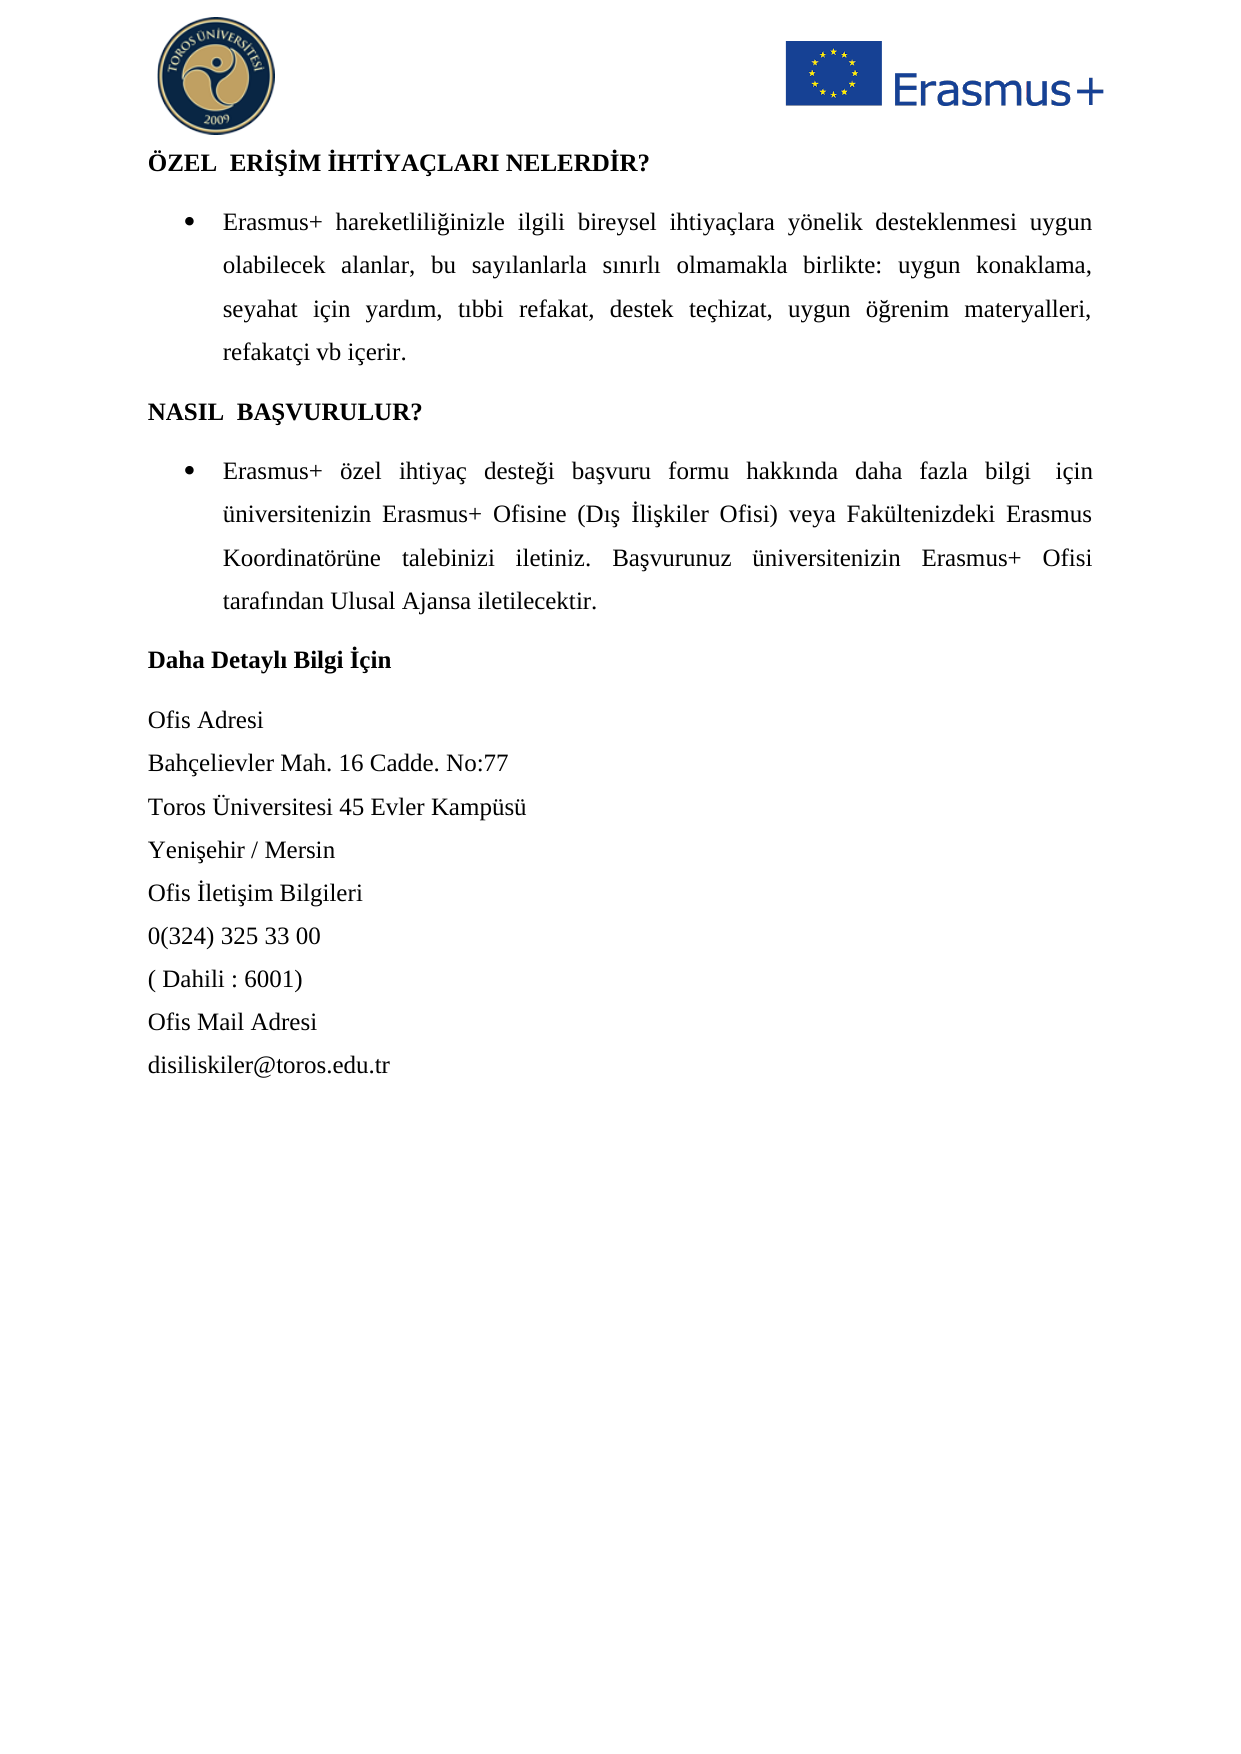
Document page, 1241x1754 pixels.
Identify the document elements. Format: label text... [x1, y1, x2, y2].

list Erasmus+ özel ihtiyaç desteği başvuru formu hakkında daha fazla bilgi için üniversitenizin Erasmus+ Ofisine (Dış İlişkiler Ofisi) veya Fakültenizdeki Erasmus Koordinatörüne talebinizi iletiniz. Başvurunuz üniversitenizin Erasmus+ Ofisi tarafından Ulusal Ajansa iletilecektir. [185, 456, 1093, 614]
text ÖZEL ERİŞİM İHTİYAÇLARI NELERDİR? [148, 148, 1093, 176]
picture [785, 41, 1104, 106]
picture [157, 17, 275, 135]
text NASIL BAŞVURULUR? [148, 397, 1093, 425]
list Erasmus+ hareketliliğinizle ilgili bireysel ihtiyaçlara yönelik desteklenmesi uygun olabilecek alanlar, bu sayılanlarla sınırlı olmamakla birlikte: uygun konaklama, seyahat için yardım, tıbbi refakat, destek teçhizat, uygun öğrenim materyalleri, refakatçi vb içerir. [185, 207, 1093, 366]
text Ofis Adresi Bahçelievler Mah. 16 Cadde. No:77 Toros Üniversitesi 45 Evler Kampüsü Yenişehir / Mersin Ofis İletişim Bilgileri 0(324) 325 33 00 ( Dahili : 6001) Ofis Mail Adresi disiliskiler@toros.edu.tr [148, 705, 1093, 1079]
text Daha Detaylı Bilgi İçin [148, 646, 1093, 674]
